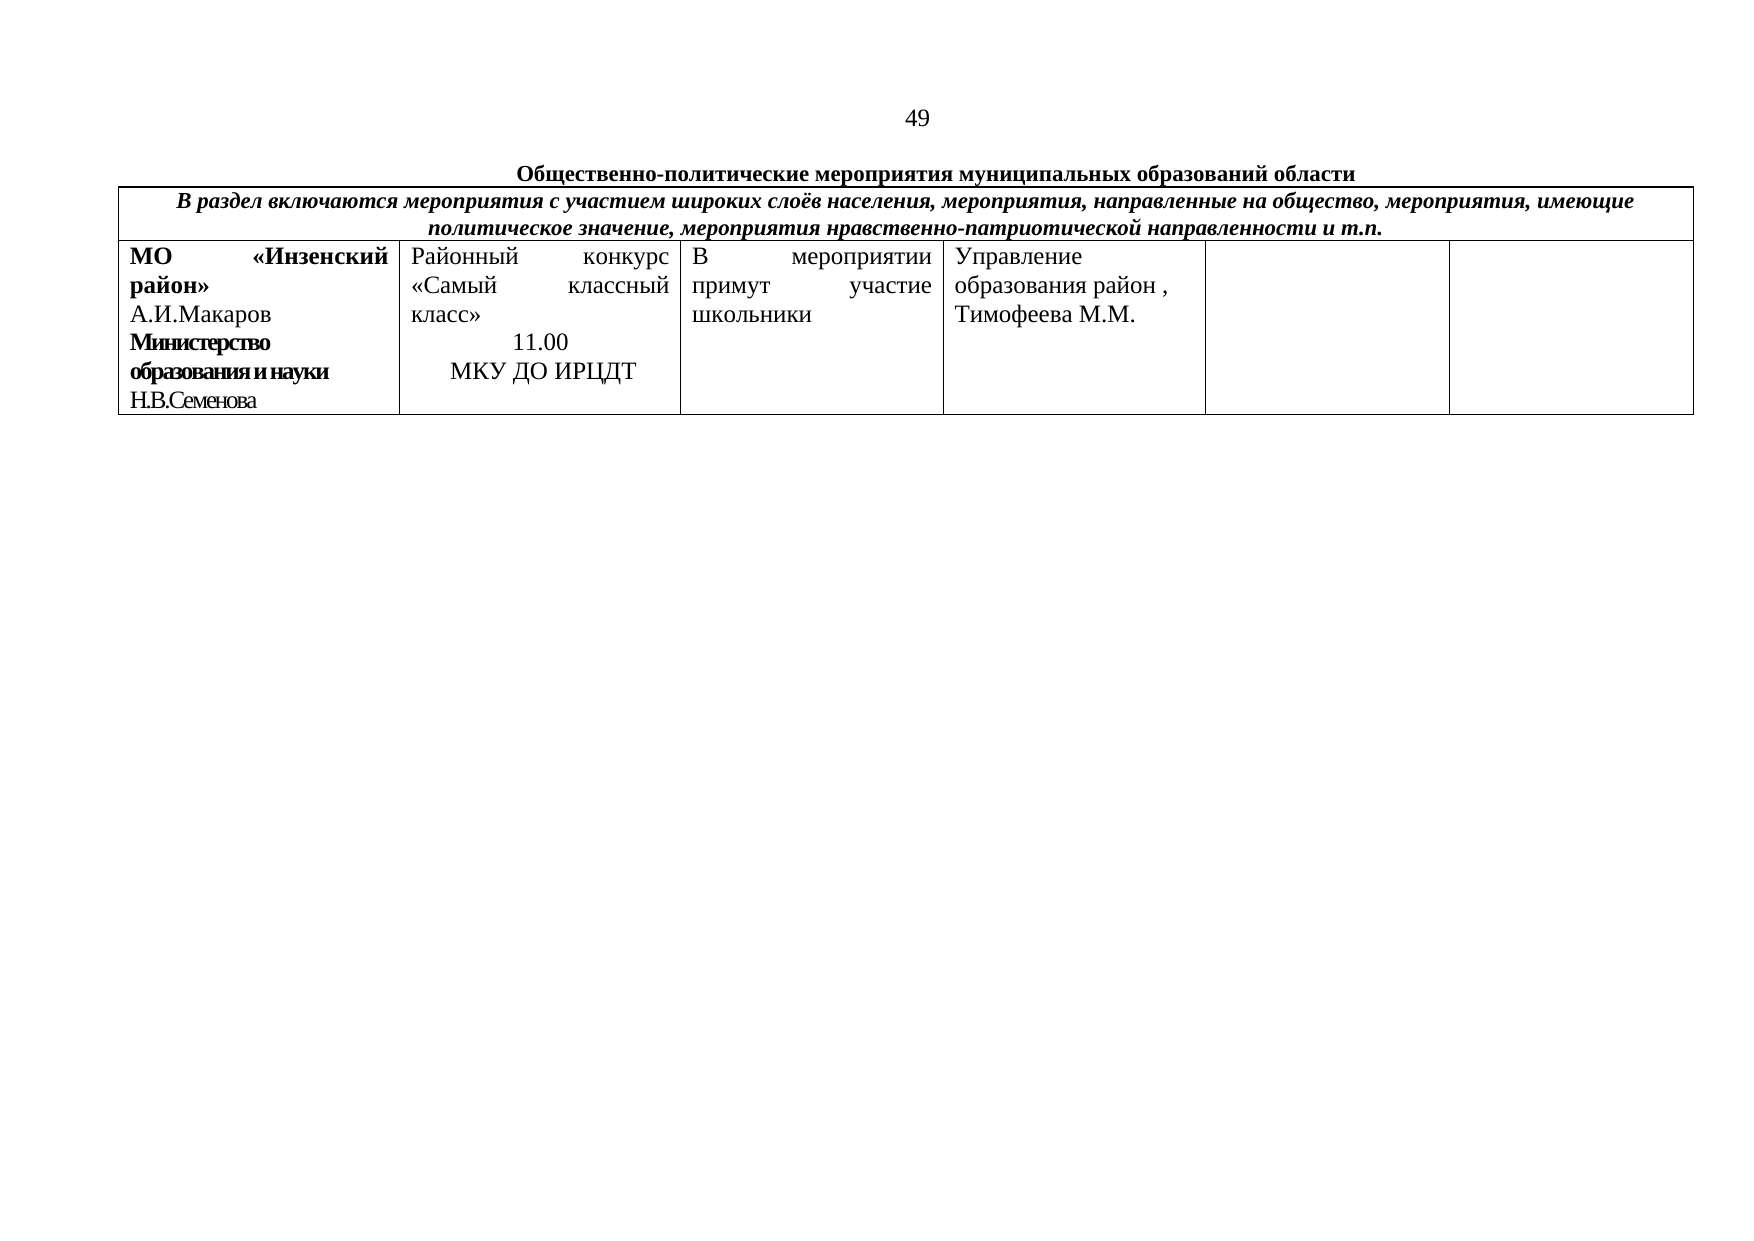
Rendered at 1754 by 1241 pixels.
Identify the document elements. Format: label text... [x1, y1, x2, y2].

text Общественно-политические мероприятия муниципальных образований области [156, 160, 1716, 186]
table_cell Управление образования район , Тимофеева М.М. [944, 241, 1205, 414]
table_header В раздел включаются мероприятия с участием широких слоёв населения, мероприятия, направленные на общество, мероприятия, имеющие политическое значение, мероприятия нравственно-патриотической направленности и т.п. [119, 188, 1693, 240]
table_cell Районный конкурс «Самый классный класс» 11.00 МКУ ДО ИРЦДТ [400, 241, 680, 414]
table_cell [1206, 241, 1449, 414]
table_cell В мероприятии примут участие школьники [681, 241, 943, 414]
table_cell МО «Инзенский район» А.И.Макаров Министерство образования и науки Н.В.Семенова [119, 241, 399, 414]
table_cell [1450, 241, 1693, 414]
